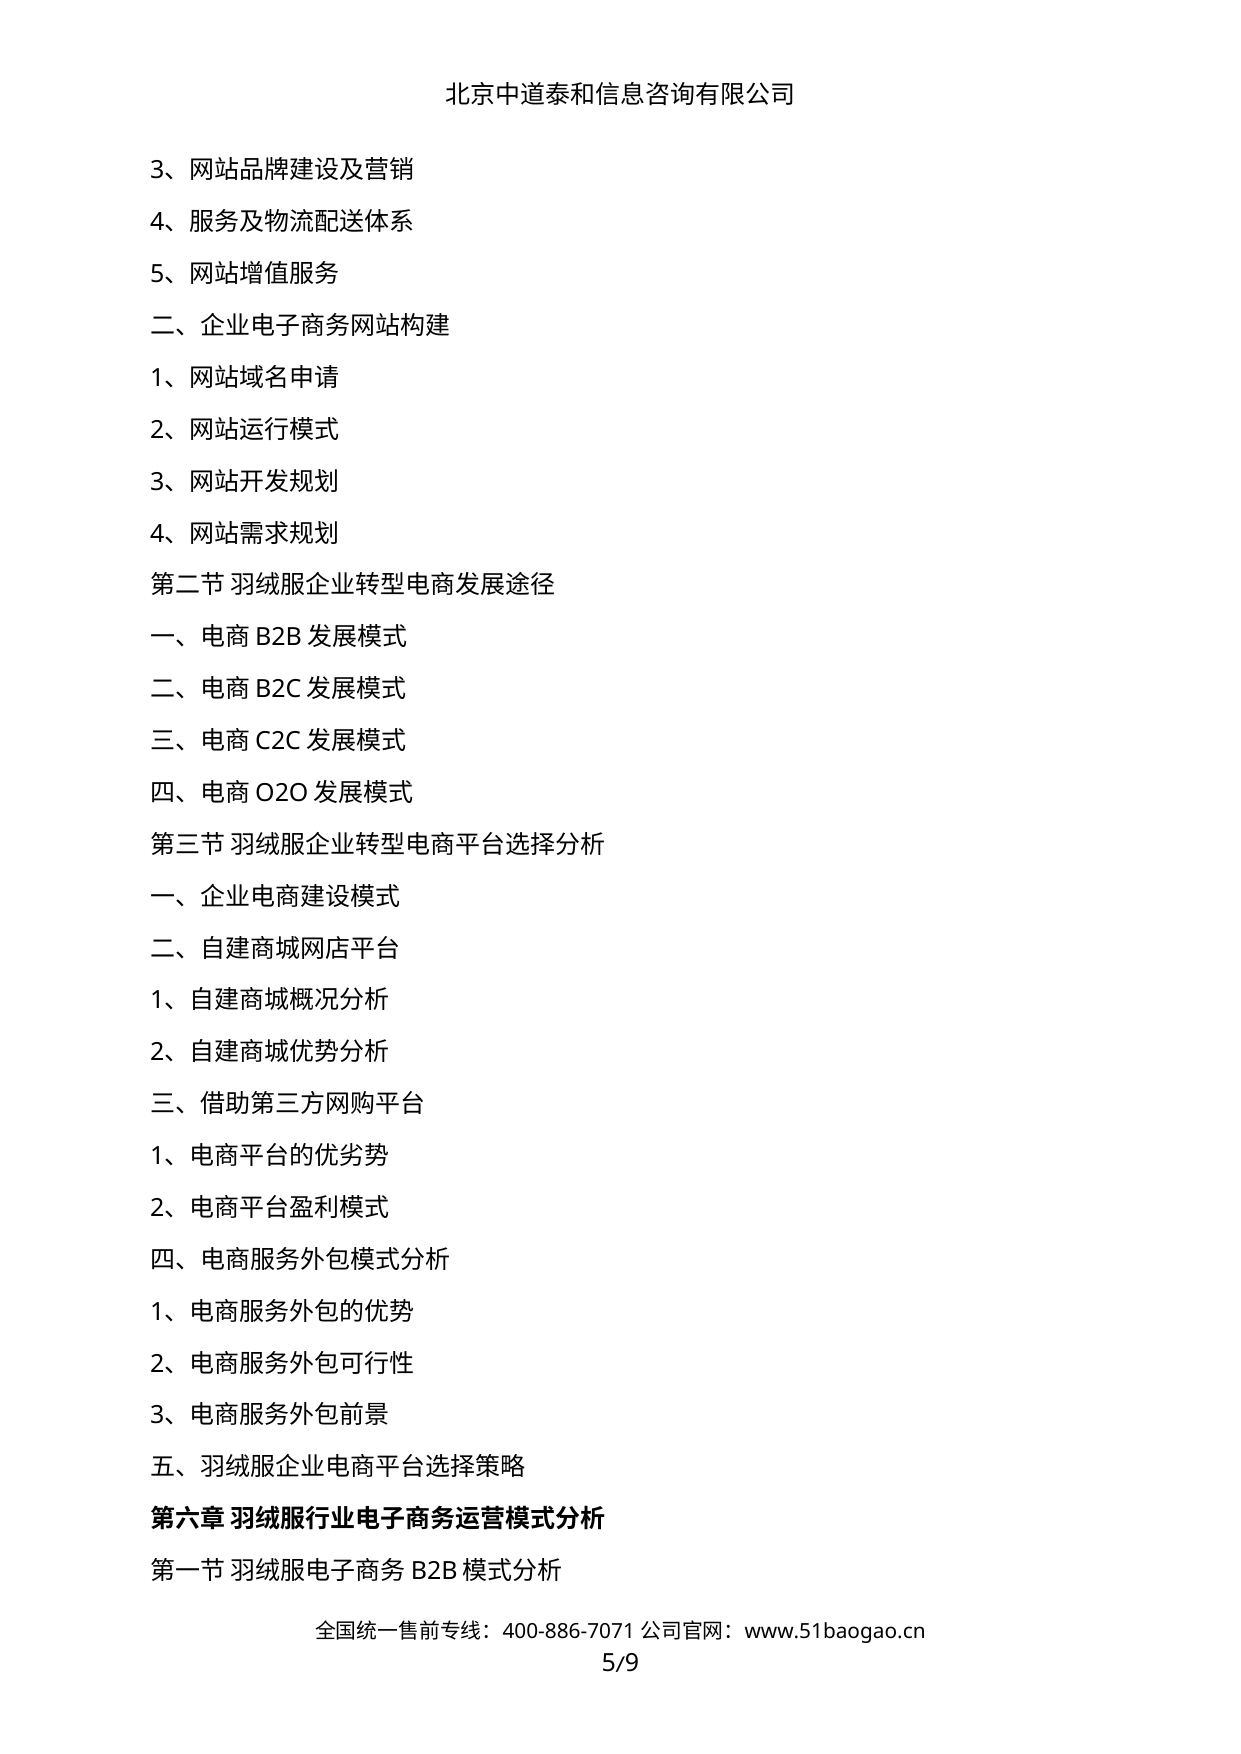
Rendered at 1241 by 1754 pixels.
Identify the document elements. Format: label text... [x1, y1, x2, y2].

text 3、电商服务外包前景 [150, 1395, 1090, 1431]
text 一、电商B2B发展模式 [150, 617, 1090, 653]
text 五、羽绒服企业电商平台选择策略 [150, 1447, 1090, 1483]
text 1、电商平台的优劣势 [150, 1136, 1090, 1172]
text 第一节 羽绒服电子商务B2B模式分析 [150, 1551, 1090, 1587]
text 4、网站需求规划 [150, 513, 1090, 549]
text 第二节 羽绒服企业转型电商发展途径 [150, 565, 1090, 601]
text 1、自建商城概况分析 [150, 980, 1090, 1016]
text 三、电商C2C发展模式 [150, 721, 1090, 757]
text 二、自建商城网店平台 [150, 928, 1090, 964]
text 四、电商服务外包模式分析 [150, 1239, 1090, 1276]
text 1、网站域名申请 [150, 357, 1090, 394]
text 2、自建商城优势分析 [150, 1032, 1090, 1068]
text 1、电商服务外包的优势 [150, 1291, 1090, 1327]
text 2、网站运行模式 [150, 409, 1090, 446]
text 四、电商O2O发展模式 [150, 772, 1090, 809]
text 4、服务及物流配送体系 [150, 202, 1090, 238]
text 第六章 羽绒服行业电子商务运营模式分析 [150, 1499, 1090, 1535]
text 二、电商B2C发展模式 [150, 669, 1090, 705]
text 2、电商平台盈利模式 [150, 1187, 1090, 1224]
text 5、网站增值服务 [150, 254, 1090, 290]
text 一、企业电商建设模式 [150, 876, 1090, 912]
text 3、网站开发规划 [150, 461, 1090, 497]
text 2、电商服务外包可行性 [150, 1343, 1090, 1379]
text 三、借助第三方网购平台 [150, 1084, 1090, 1120]
text 第三节 羽绒服企业转型电商平台选择分析 [150, 824, 1090, 861]
text 二、企业电子商务网站构建 [150, 306, 1090, 342]
text 3、网站品牌建设及营销 [150, 150, 1090, 186]
